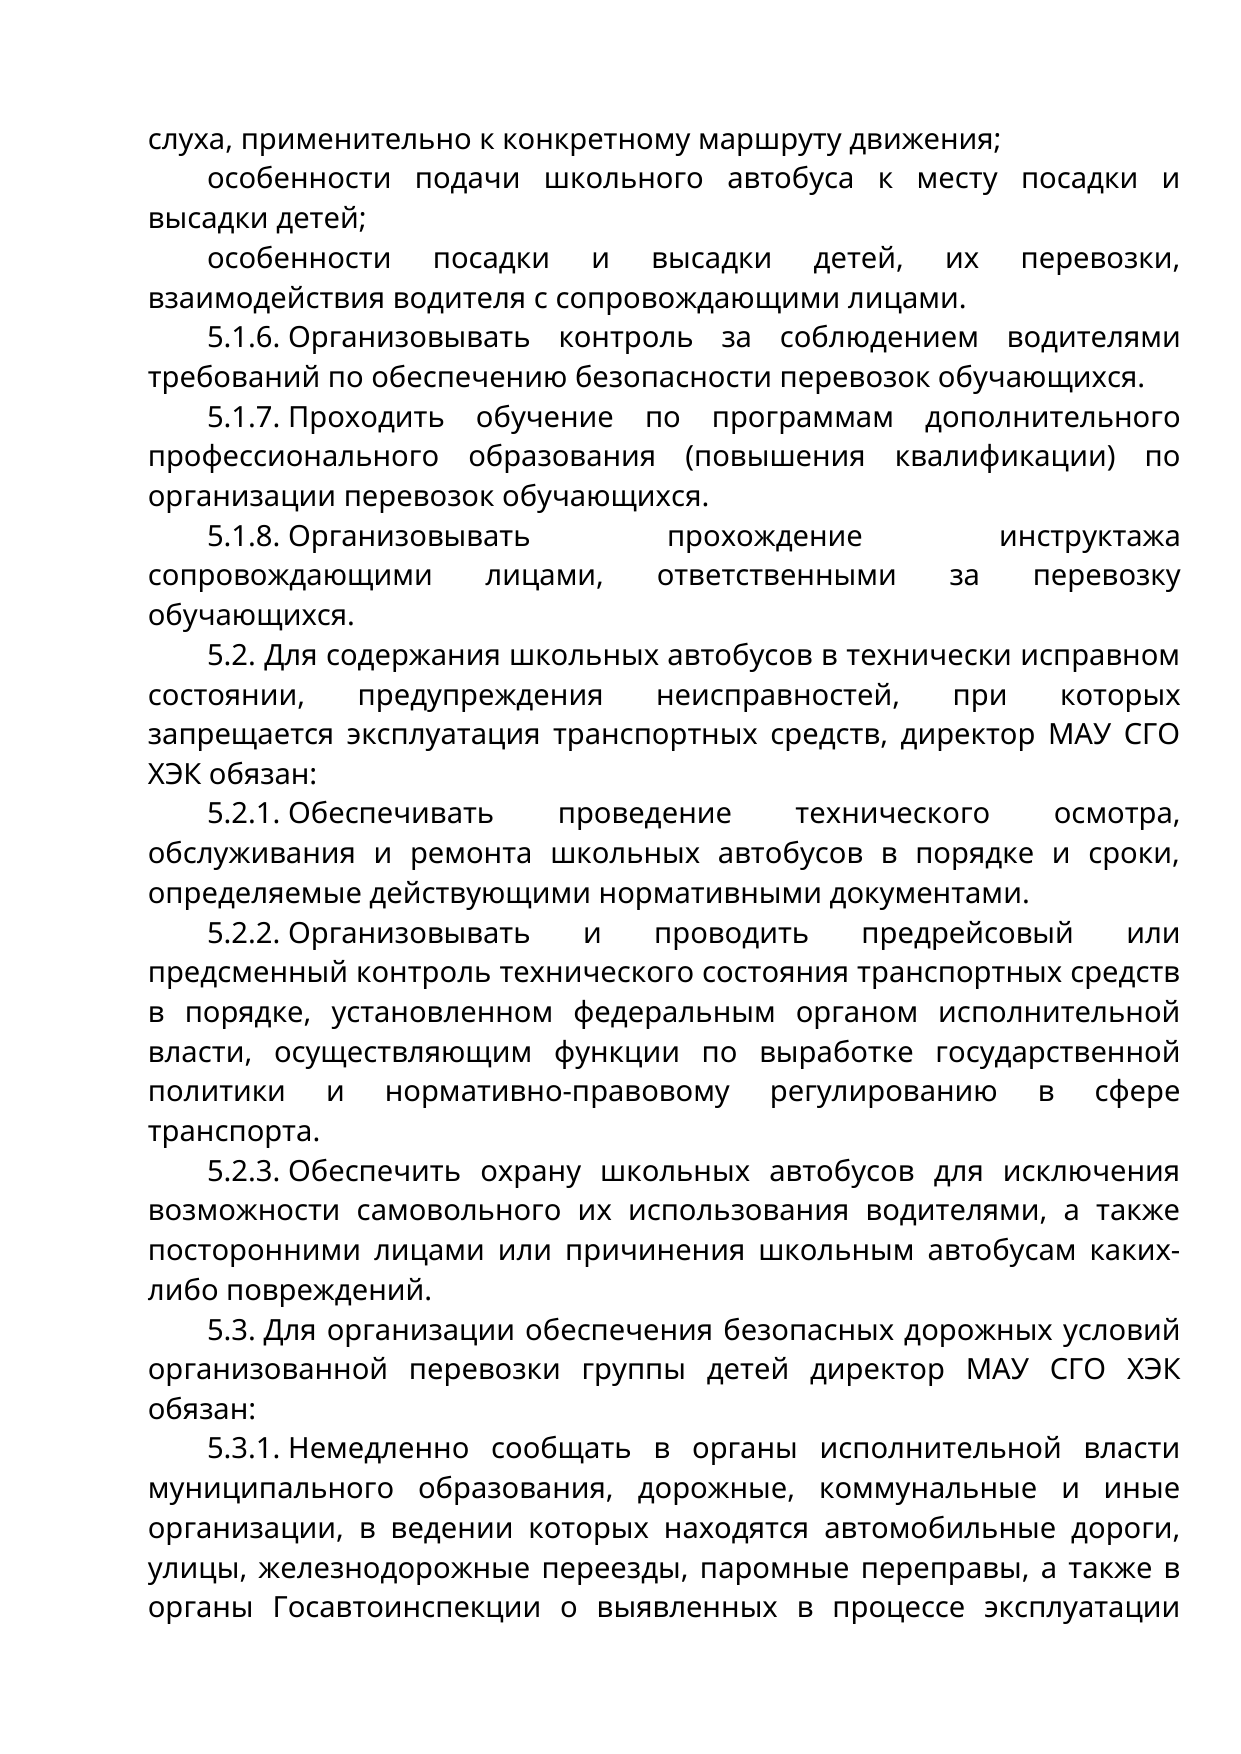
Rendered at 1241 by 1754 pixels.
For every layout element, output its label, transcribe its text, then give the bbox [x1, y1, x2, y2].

text 5.1.7. Проходить обучение по программам дополнительного профессионального образования (повышения квалификации) по организации перевозок обучающихся. [148, 396, 1181, 515]
text 5.1.6. Организовывать контроль за соблюдением водителями требований по обеспечению безопасности перевозок обучающихся. [148, 317, 1181, 396]
text 5.2.1. Обеспечивать проведение технического осмотра, обслуживания и ремонта школьных автобусов в порядке и сроки, определяемые действующими нормативными документами. [148, 793, 1181, 912]
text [148, 118, 1181, 158]
text 5.1.8. Организовывать прохождение инструктажа сопровождающими лицами, ответственными за перевозку обучающихся. [148, 515, 1181, 634]
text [148, 1428, 1181, 1626]
text 5.2.3. Обеспечить охрану школьных автобусов для исключения возможности самовольного их использования водителями, а также посторонними лицами или причинения школьным автобусам каких-либо повреждений. [148, 1150, 1181, 1309]
text 5.3. Для организации обеспечения безопасных дорожных условий организованной перевозки группы детей директор МАУ СГО ХЭК обязан: [148, 1309, 1181, 1428]
text особенности подачи школьного автобуса к месту посадки и высадки детей; [148, 158, 1181, 237]
text особенности посадки и высадки детей, их перевозки, взаимодействия водителя с сопровождающими лицами. [148, 237, 1181, 317]
text 5.2.2. Организовывать и проводить предрейсовый или предсменный контроль технического состояния транспортных средств в порядке, установленном федеральным органом исполнительной власти, осуществляющим функции по выработке государственной политики и нормативно-правовому регулированию в сфере транспорта. [148, 912, 1181, 1150]
text 5.2. Для содержания школьных автобусов в технически исправном состоянии, предупреждения неисправностей, при которых запрещается эксплуатация транспортных средств, директор МАУ СГО ХЭК обязан: [148, 634, 1181, 793]
